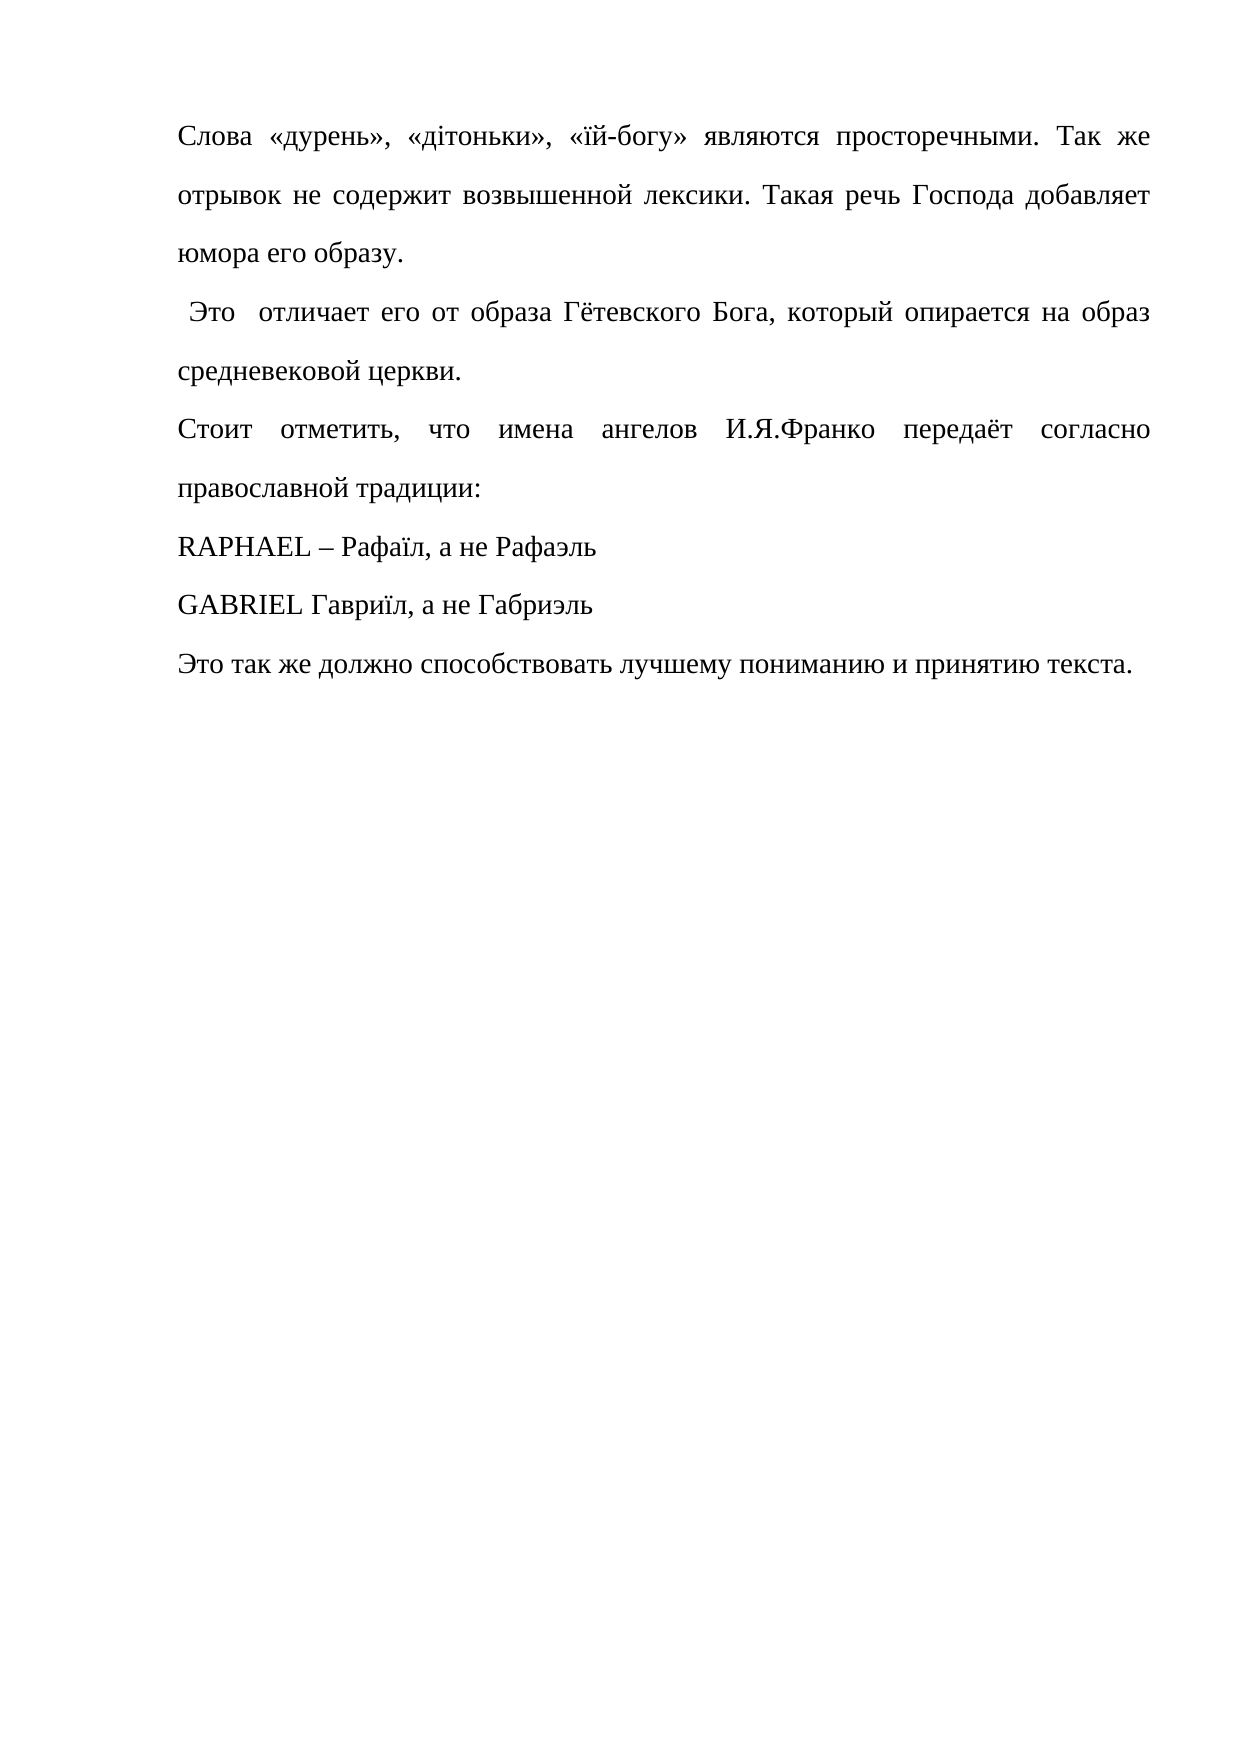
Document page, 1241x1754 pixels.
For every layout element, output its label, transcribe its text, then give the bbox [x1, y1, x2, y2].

text Стоит отметить, что имена ангелов И.Я.Франко передаёт согласно православной традиции: [177, 411, 1152, 503]
text Слова «дурень», «дітоньки», «їй-богу» являются просторечными. Так же отрывок не содержит возвышенной лексики. Такая речь Господа добавляет юмора его образу. [177, 118, 1152, 269]
text GABRIEL Гавриїл, а не Габриэль [177, 587, 1152, 621]
text RAPHAEL – Рафаїл, а не Рафаэль [177, 529, 1152, 562]
text Это отличает его от образа Гётевского Бога, который опирается на образ средневековой церкви. [177, 294, 1152, 386]
text Это так же должно способствовать лучшему пониманию и принятию текста. [177, 646, 1152, 679]
